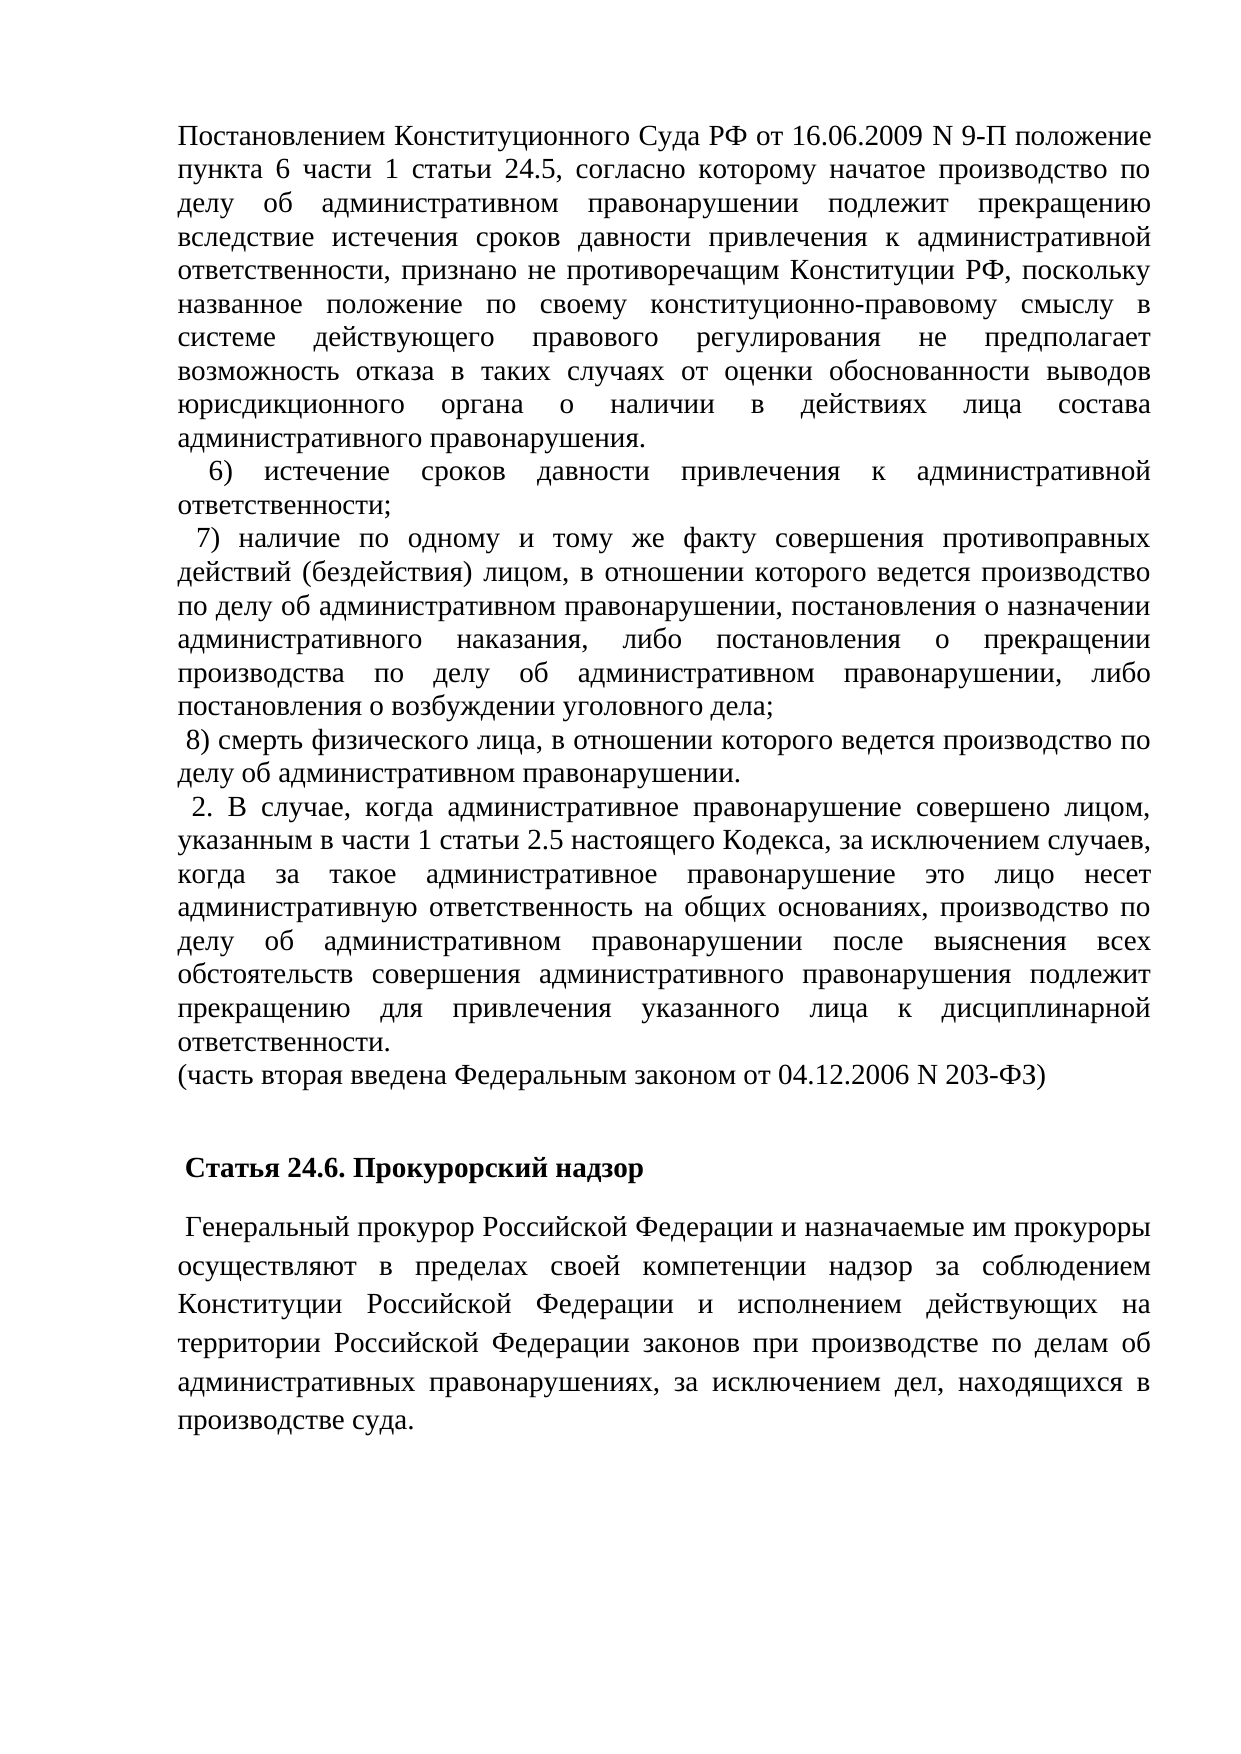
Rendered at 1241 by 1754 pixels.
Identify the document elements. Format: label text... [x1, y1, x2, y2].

text 8) смерть физического лица, в отношении которого ведется производство по делу об административном правонарушении. [177, 722, 1152, 789]
text 7) наличие по одному и тому же факту совершения противоправных действий (бездействия) лицом, в отношении которого ведется производство по делу об административном правонарушении, постановления о назначении административного наказания, либо постановления о прекращении производства по делу об административном правонарушении, либо постановления о возбуждении уголовного дела; [177, 521, 1152, 722]
text Статья 24.6. Прокурорский надзор [177, 1150, 1152, 1184]
text 2. В случае, когда административное правонарушение совершено лицом, указанным в части 1 статьи 2.5 настоящего Кодекса, за исключением случаев, когда за такое административное правонарушение это лицо несет административную ответственность на общих основаниях, производство по делу об административном правонарушении после выяснения всех обстоятельств совершения административного правонарушения подлежит прекращению для привлечения указанного лица к дисциплинарной ответственности. [177, 789, 1152, 1057]
text (часть вторая введена Федеральным законом от 04.12.2006 N 203-ФЗ) [177, 1057, 1152, 1091]
text Постановлением Конституционного Суда РФ от 16.06.2009 N 9-П положение пункта 6 части 1 статьи 24.5, согласно которому начатое производство по делу об административном правонарушении подлежит прекращению вследствие истечения сроков давности привлечения к административной ответственности, признано не противоречащим Конституции РФ, поскольку названное положение по своему конституционно-правовому смыслу в системе действующего правового регулирования не предполагает возможность отказа в таких случаях от оценки обоснованности выводов юрисдикционного органа о наличии в действиях лица состава административного правонарушения. [177, 118, 1152, 453]
text 6) истечение сроков давности привлечения к административной ответственности; [177, 453, 1152, 521]
text Генеральный прокурор Российской Федерации и назначаемые им прокуроры осуществляют в пределах своей компетенции надзор за соблюдением Конституции Российской Федерации и исполнением действующих на территории Российской Федерации законов при производстве по делам об административных правонарушениях, за исключением дел, находящихся в производстве суда. [177, 1209, 1152, 1436]
